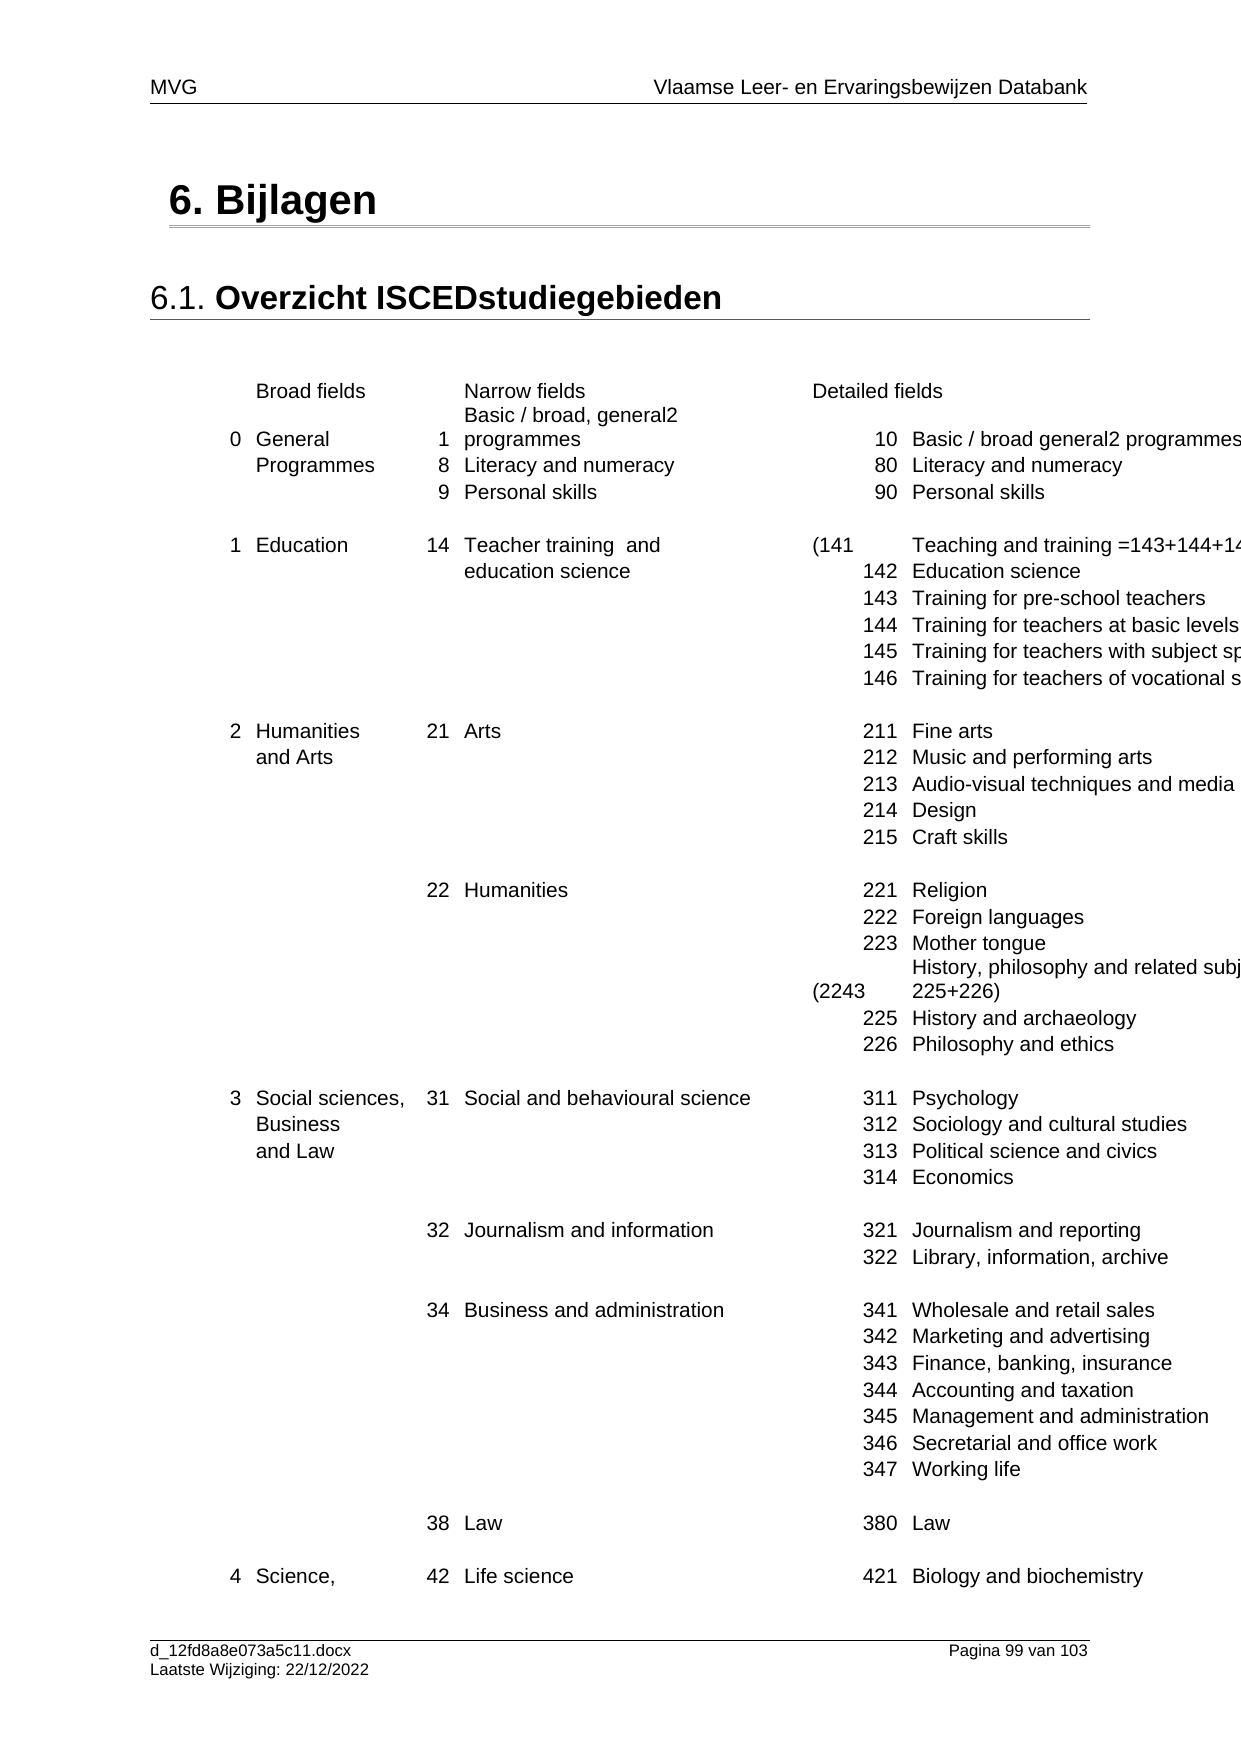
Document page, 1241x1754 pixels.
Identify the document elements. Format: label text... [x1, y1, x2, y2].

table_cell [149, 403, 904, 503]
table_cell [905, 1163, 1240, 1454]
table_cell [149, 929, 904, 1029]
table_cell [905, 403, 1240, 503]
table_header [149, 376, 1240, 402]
subtitle Bijlagen [169, 175, 1090, 225]
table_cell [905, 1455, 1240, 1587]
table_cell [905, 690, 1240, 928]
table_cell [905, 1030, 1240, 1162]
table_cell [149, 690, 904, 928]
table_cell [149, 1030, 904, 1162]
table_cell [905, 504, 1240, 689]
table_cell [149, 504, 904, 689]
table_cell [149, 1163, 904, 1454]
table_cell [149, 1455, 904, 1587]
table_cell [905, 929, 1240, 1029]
subtitle Overzicht ISCEDstudiegebieden [150, 278, 1090, 319]
